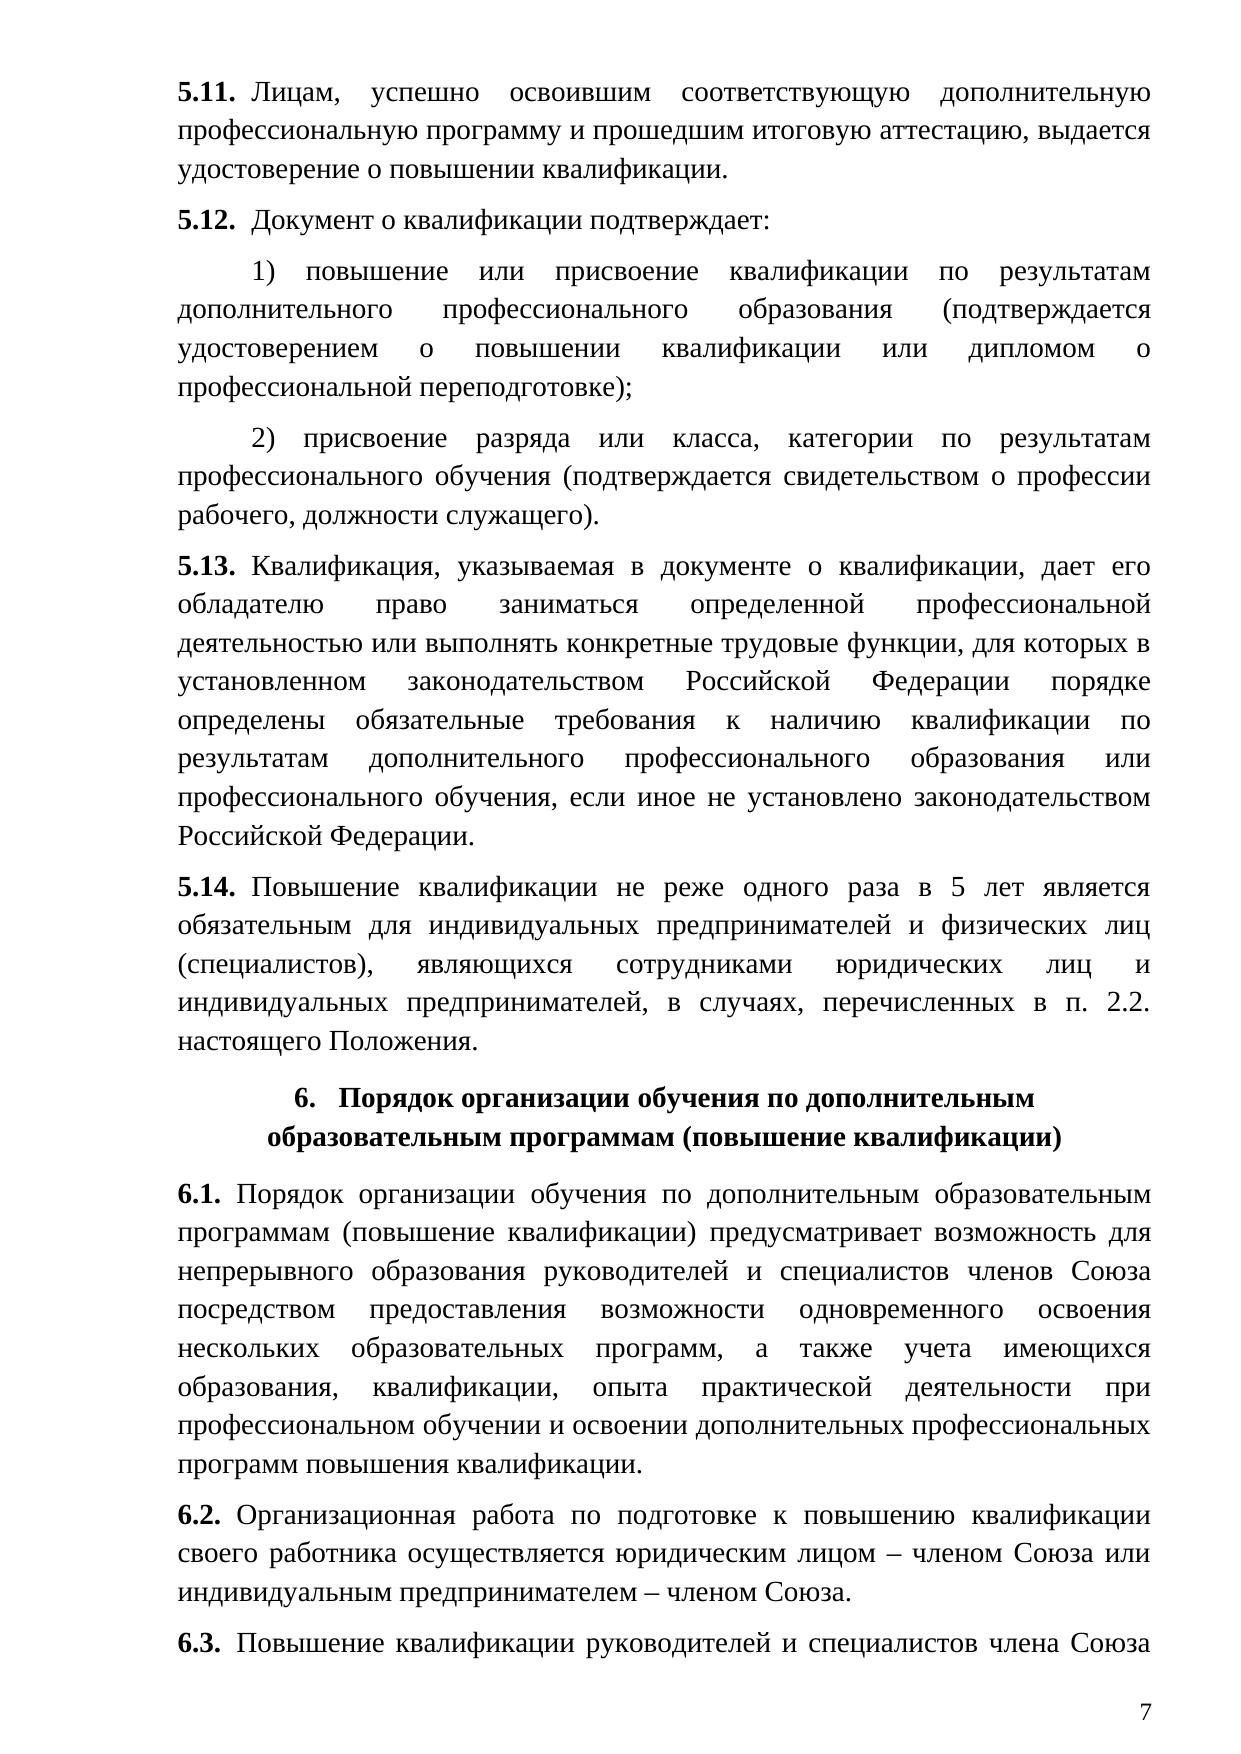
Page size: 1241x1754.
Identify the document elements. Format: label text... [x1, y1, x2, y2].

list Лицам, успешно освоившим соответствующую дополнительную профессиональную программу и прошедшим итоговую аттестацию, выдается удостоверение о повышении квалификации. [177, 74, 1152, 184]
list Повышение квалификации не реже одного раза в 5 лет является обязательным для индивидуальных предпринимателей и физических лиц (специалистов), являющихся сотрудниками юридических лиц и индивидуальных предпринимателей, в случаях, перечисленных в п. 2.2. настоящего Положения. [177, 869, 1152, 1056]
list Документ о квалификации подтверждает: [177, 202, 1152, 236]
list Порядок организации обучения по дополнительным образовательным программам (повышение квалификации) [177, 1080, 1152, 1152]
list Организационная работа по подготовке к повышению квалификации своего работника осуществляется юридическим лицом – членом Союза или индивидуальным предпринимателем – членом Союза. [177, 1497, 1152, 1607]
text 1) повышение или присвоение квалификации по результатам дополнительного профессионального образования (подтверждается удостоверением о повышении квалификации или дипломом о профессиональной переподготовке); [177, 253, 1152, 402]
list Квалификация, указываемая в документе о квалификации, дает его обладателю право заниматься определенной профессиональной деятельностью или выполнять конкретные трудовые функции, для которых в установленном законодательством Российской Федерации порядке определены обязательные требования к наличию квалификации по результатам дополнительного профессионального образования или профессионального обучения, если иное не установлено законодательством Российской Федерации. [177, 548, 1152, 851]
list Порядок организации обучения по дополнительным образовательным программам (повышение квалификации) предусматривает возможность для непрерывного образования руководителей и специалистов членов Союза посредством предоставления возможности одновременного освоения нескольких образовательных программ, а также учета имеющихся образования, квалификации, опыта практической деятельности при профессиональном обучении и освоении дополнительных профессиональных программ повышения квалификации. [177, 1176, 1152, 1479]
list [177, 1625, 1152, 1658]
text 2) присвоение разряда или класса, категории по результатам профессионального обучения (подтверждается свидетельством о профессии рабочего, должности служащего). [177, 420, 1152, 530]
